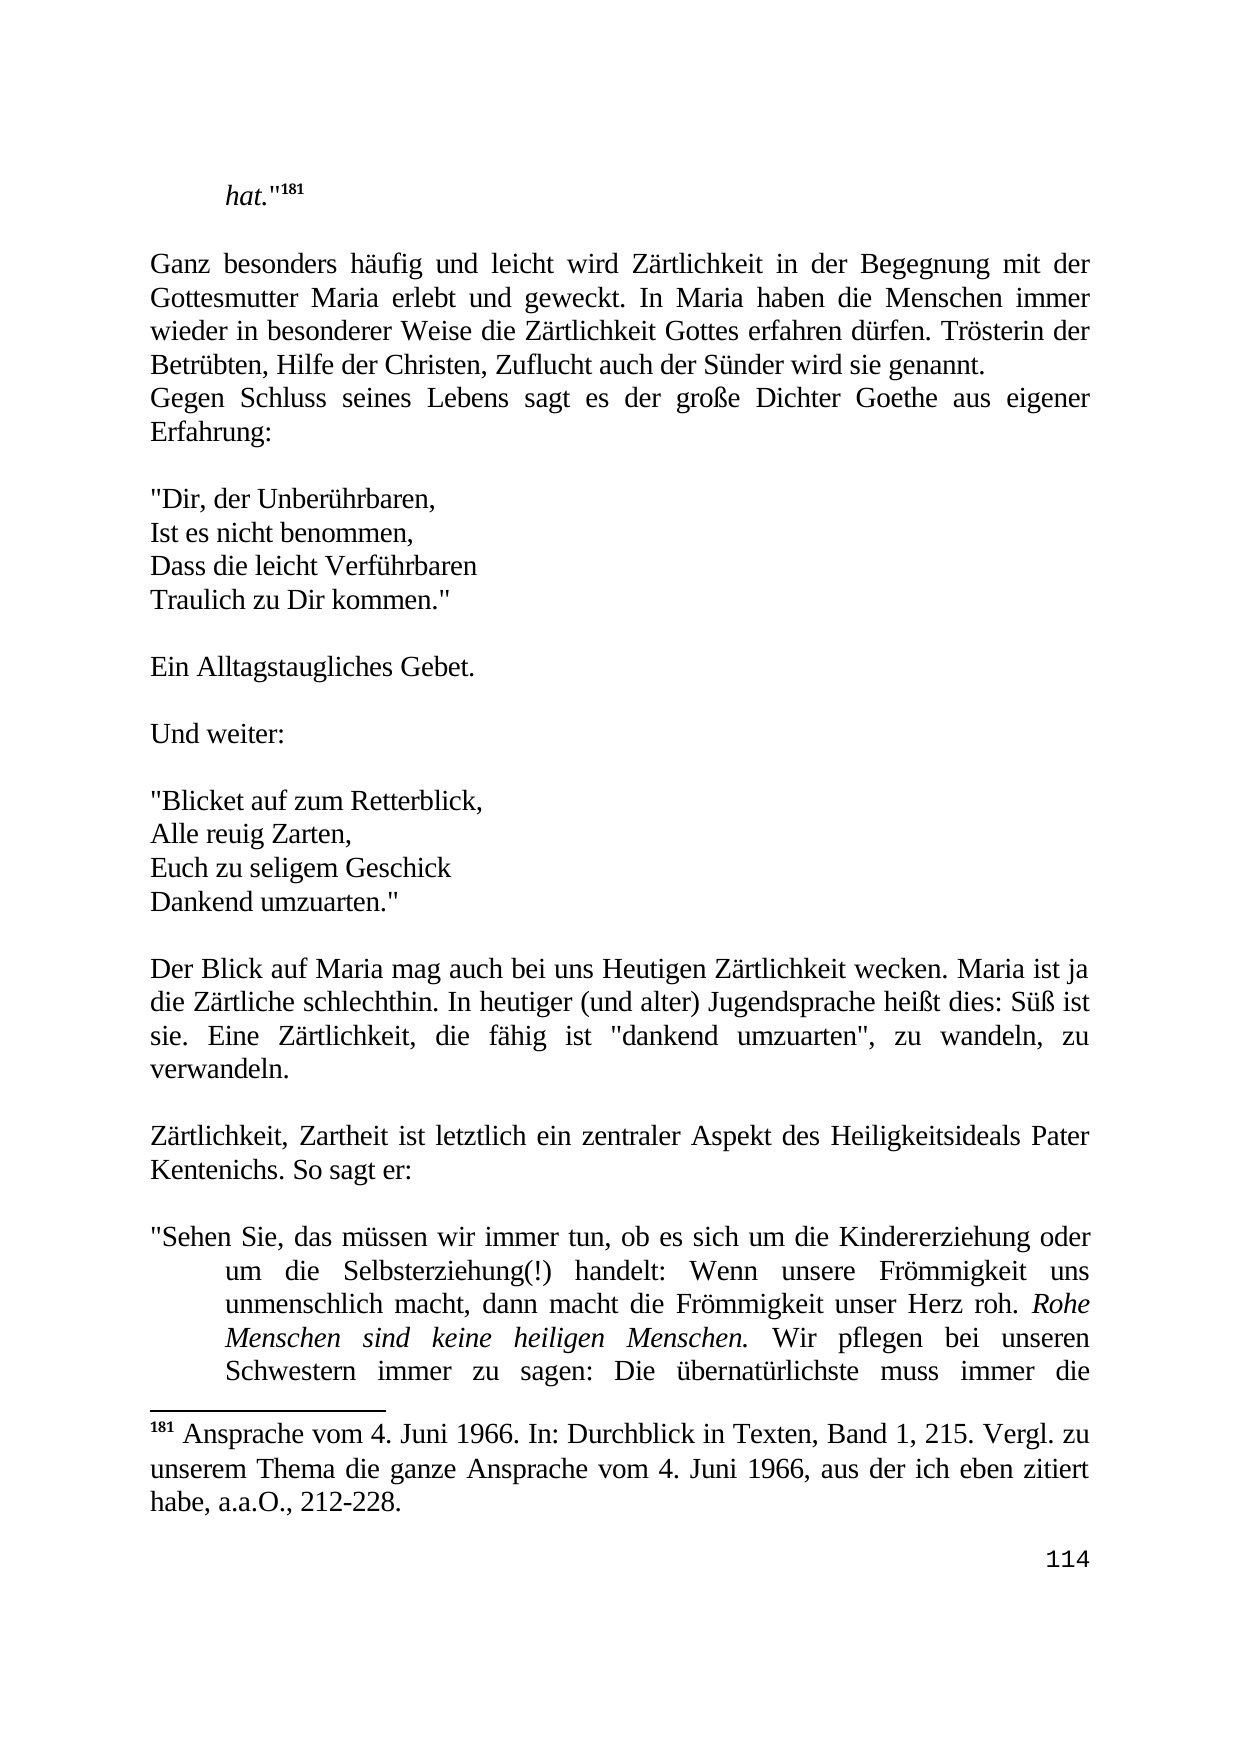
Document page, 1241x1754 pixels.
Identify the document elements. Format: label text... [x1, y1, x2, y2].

text Und weiter: [150, 716, 1090, 750]
text Der Blick auf Maria mag auch bei uns Heutigen Zärtlichkeit wecken. Maria ist ja die Zärtliche schlechthin. In heutiger (und alter) Jugendsprache heißt dies: Süß ist sie. Eine Zärtlichkeit, die fähig ist "dankend umzuarten", zu wandeln, zu verwandeln. [150, 951, 1090, 1085]
text Dankend umzuarten." [150, 884, 1090, 917]
text Euch zu seligem Geschick [150, 850, 1090, 884]
text Dass die leicht Verführbaren [150, 548, 1090, 582]
text Ein Alltagstaugliches Gebet. [150, 649, 1090, 683]
text "Dir, der Unberührbaren, [150, 481, 1090, 515]
text Zärtlichkeit, Zartheit ist letztlich ein zentraler Aspekt des Heiligkeitsideals Pater Kentenichs. So sagt er: [150, 1119, 1090, 1186]
text "Blicket auf zum Retterblick, [150, 783, 1090, 817]
text Ganz besonders häufig und leicht wird Zärtlichkeit in der Begegnung mit der Gottesmutter Maria erlebt und geweckt. In Maria haben die Menschen immer wieder in besonderer Weise die Zärtlichkeit Gottes erfahren dürfen. Trösterin der Betrübten, Hilfe der Christen, Zuflucht auch der Sünder wird sie genannt. [150, 247, 1090, 381]
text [150, 178, 1090, 213]
text Alle reuig Zarten, [150, 817, 1090, 850]
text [150, 1219, 1090, 1387]
text Traulich zu Dir kommen." [150, 582, 1090, 616]
text Ist es nicht benommen, [150, 515, 1090, 548]
text Gegen Schluss seines Lebens sagt es der große Dichter Goethe aus eigener Erfahrung: [150, 381, 1090, 448]
